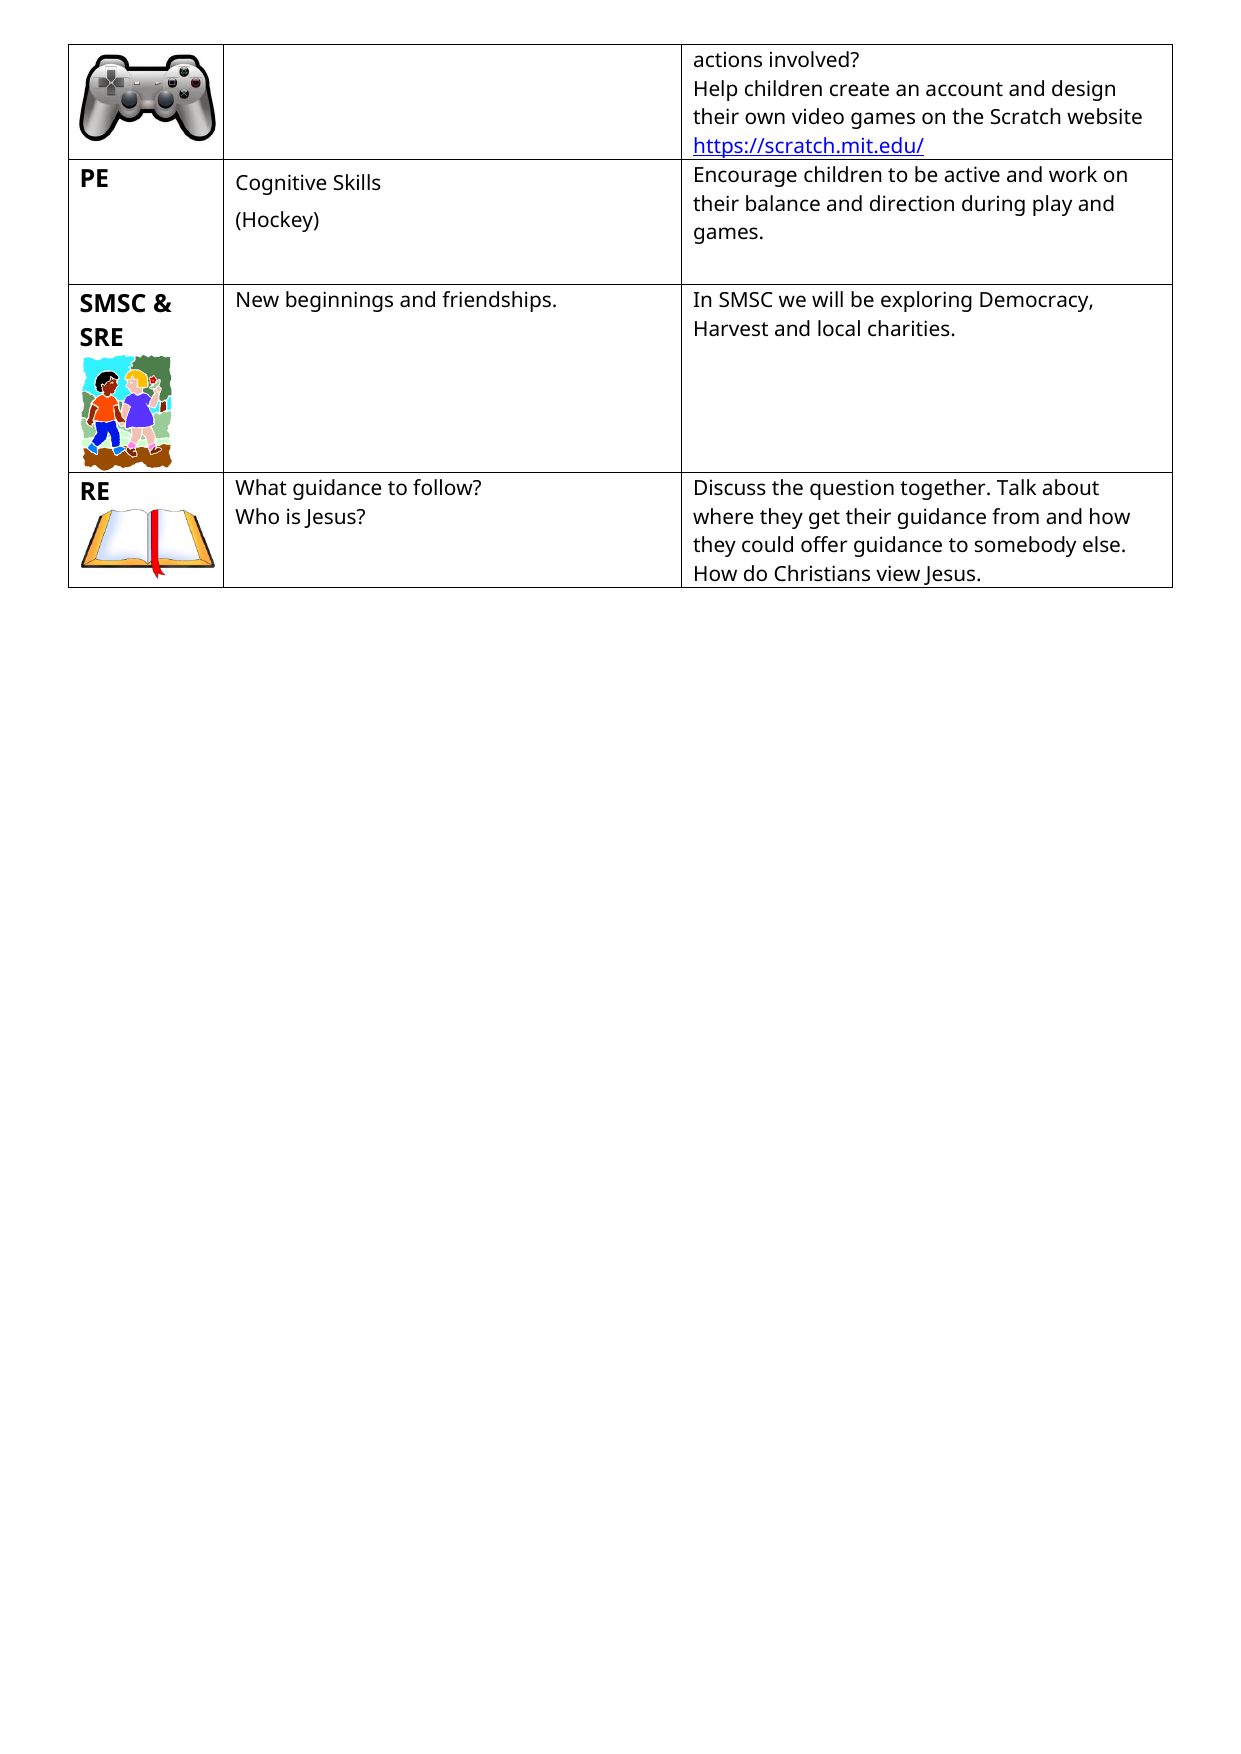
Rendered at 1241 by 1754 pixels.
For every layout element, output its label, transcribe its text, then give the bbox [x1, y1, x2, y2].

table_cell Cognitive Skills (Hockey) [224, 160, 681, 284]
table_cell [682, 45, 1172, 159]
table_cell RE [69, 473, 223, 587]
table_cell PE [69, 160, 223, 284]
table_cell Discuss the question together. Talk about where they get their guidance from and how they could offer guidance to somebody else. How do Christians view Jesus. [682, 473, 1172, 587]
table_cell In SMSC we will be exploring Democracy, Harvest and local charities. [682, 285, 1172, 472]
picture [79, 45, 216, 152]
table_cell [224, 45, 681, 159]
table_cell Computing [69, 45, 223, 159]
picture [79, 507, 216, 581]
table_cell Encourage children to be active and work on their balance and direction during play and games. [682, 160, 1172, 284]
table_cell SMSC & SRE [69, 285, 223, 472]
table_cell What guidance to follow? Who is Jesus? [224, 473, 681, 587]
table_cell New beginnings and friendships. [224, 285, 681, 472]
